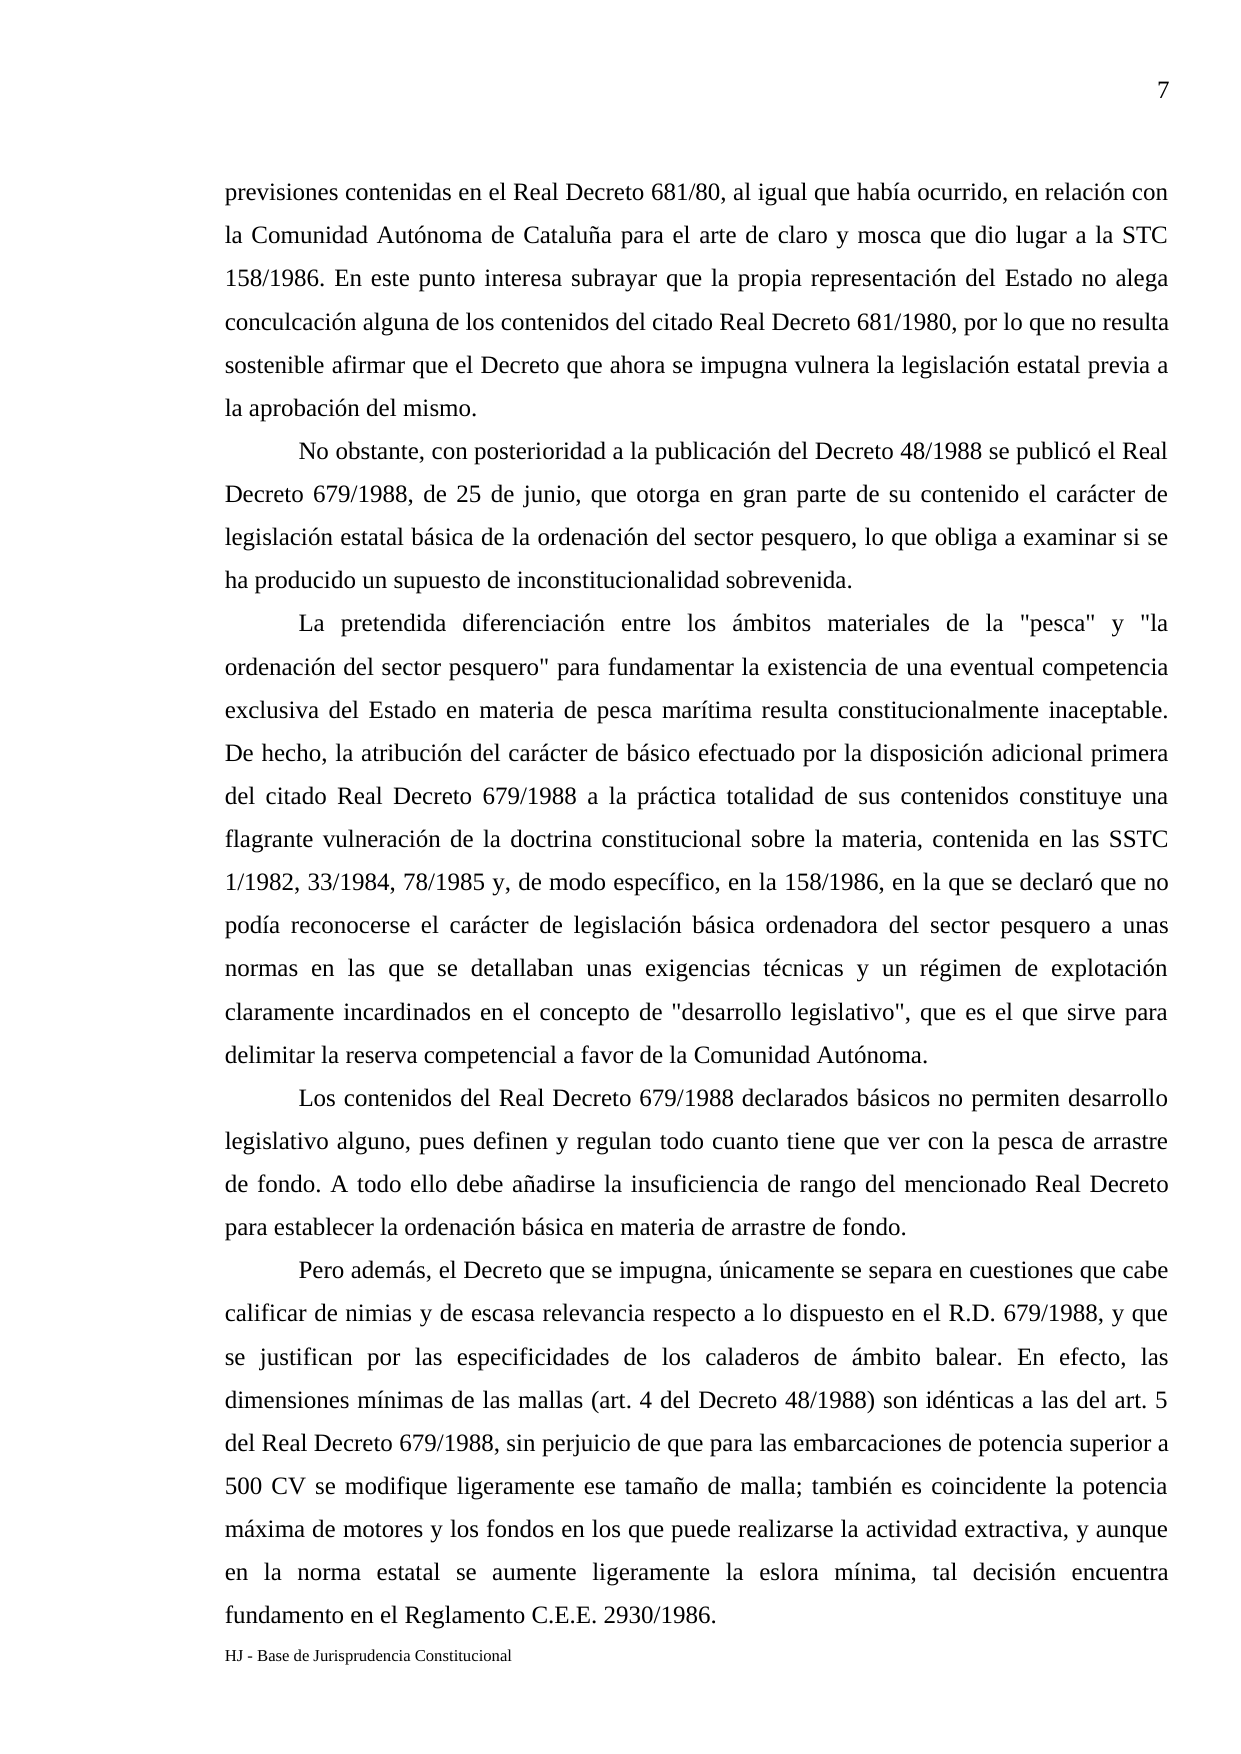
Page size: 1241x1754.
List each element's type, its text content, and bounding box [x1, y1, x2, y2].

text Pero además, el Decreto que se impugna, únicamente se separa en cuestiones que cabe calificar de nimias y de escasa relevancia respecto a lo dispuesto en el R.D. 679/1988, y que se justifican por las especificidades de los caladeros de ámbito balear. En efecto, las dimensiones mínimas de las mallas (art. 4 del Decreto 48/1988) son idénticas a las del art. 5 del Real Decreto 679/1988, sin perjuicio de que para las embarcaciones de potencia superior a 500 CV se modifique ligeramente ese tamaño de malla; también es coincidente la potencia máxima de motores y los fondos en los que puede realizarse la actividad extractiva, y aunque en la norma estatal se aumente ligeramente la eslora mínima, tal decisión encuentra fundamento en el Reglamento C.E.E. 2930/1986. [224, 1255, 1169, 1629]
text La pretendida diferenciación entre los ámbitos materiales de la "pesca" y "la ordenación del sector pesquero" para fundamentar la existencia de una eventual competencia exclusiva del Estado en materia de pesca marítima resulta constitucionalmente inaceptable. De hecho, la atribución del carácter de básico efectuado por la disposición adicional primera del citado Real Decreto 679/1988 a la práctica totalidad de sus contenidos constituye una flagrante vulneración de la doctrina constitucional sobre la materia, contenida en las SSTC 1/1982, 33/1984, 78/1985 y, de modo específico, en la 158/1986, en la que se declaró que no podía reconocerse el carácter de legislación básica ordenadora del sector pesquero a unas normas en las que se detallaban unas exigencias técnicas y un régimen de explotación claramente incardinados en el concepto de "desarrollo legislativo", que es el que sirve para delimitar la reserva competencial a favor de la Comunidad Autónoma. [224, 608, 1169, 1068]
text No obstante, con posterioridad a la publicación del Decreto 48/1988 se publicó el Real Decreto 679/1988, de 25 de junio, que otorga en gran parte de su contenido el carácter de legislación estatal básica de la ordenación del sector pesquero, lo que obliga a examinar si se ha producido un supuesto de inconstitucionalidad sobrevenida. [224, 436, 1169, 594]
text Los contenidos del Real Decreto 679/1988 declarados básicos no permiten desarrollo legislativo alguno, pues definen y regulan todo cuanto tiene que ver con la pesca de arrastre de fondo. A todo ello debe añadirse la insuficiencia de rango del mencionado Real Decreto para establecer la ordenación básica en materia de arrastre de fondo. [224, 1083, 1169, 1241]
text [224, 177, 1169, 422]
